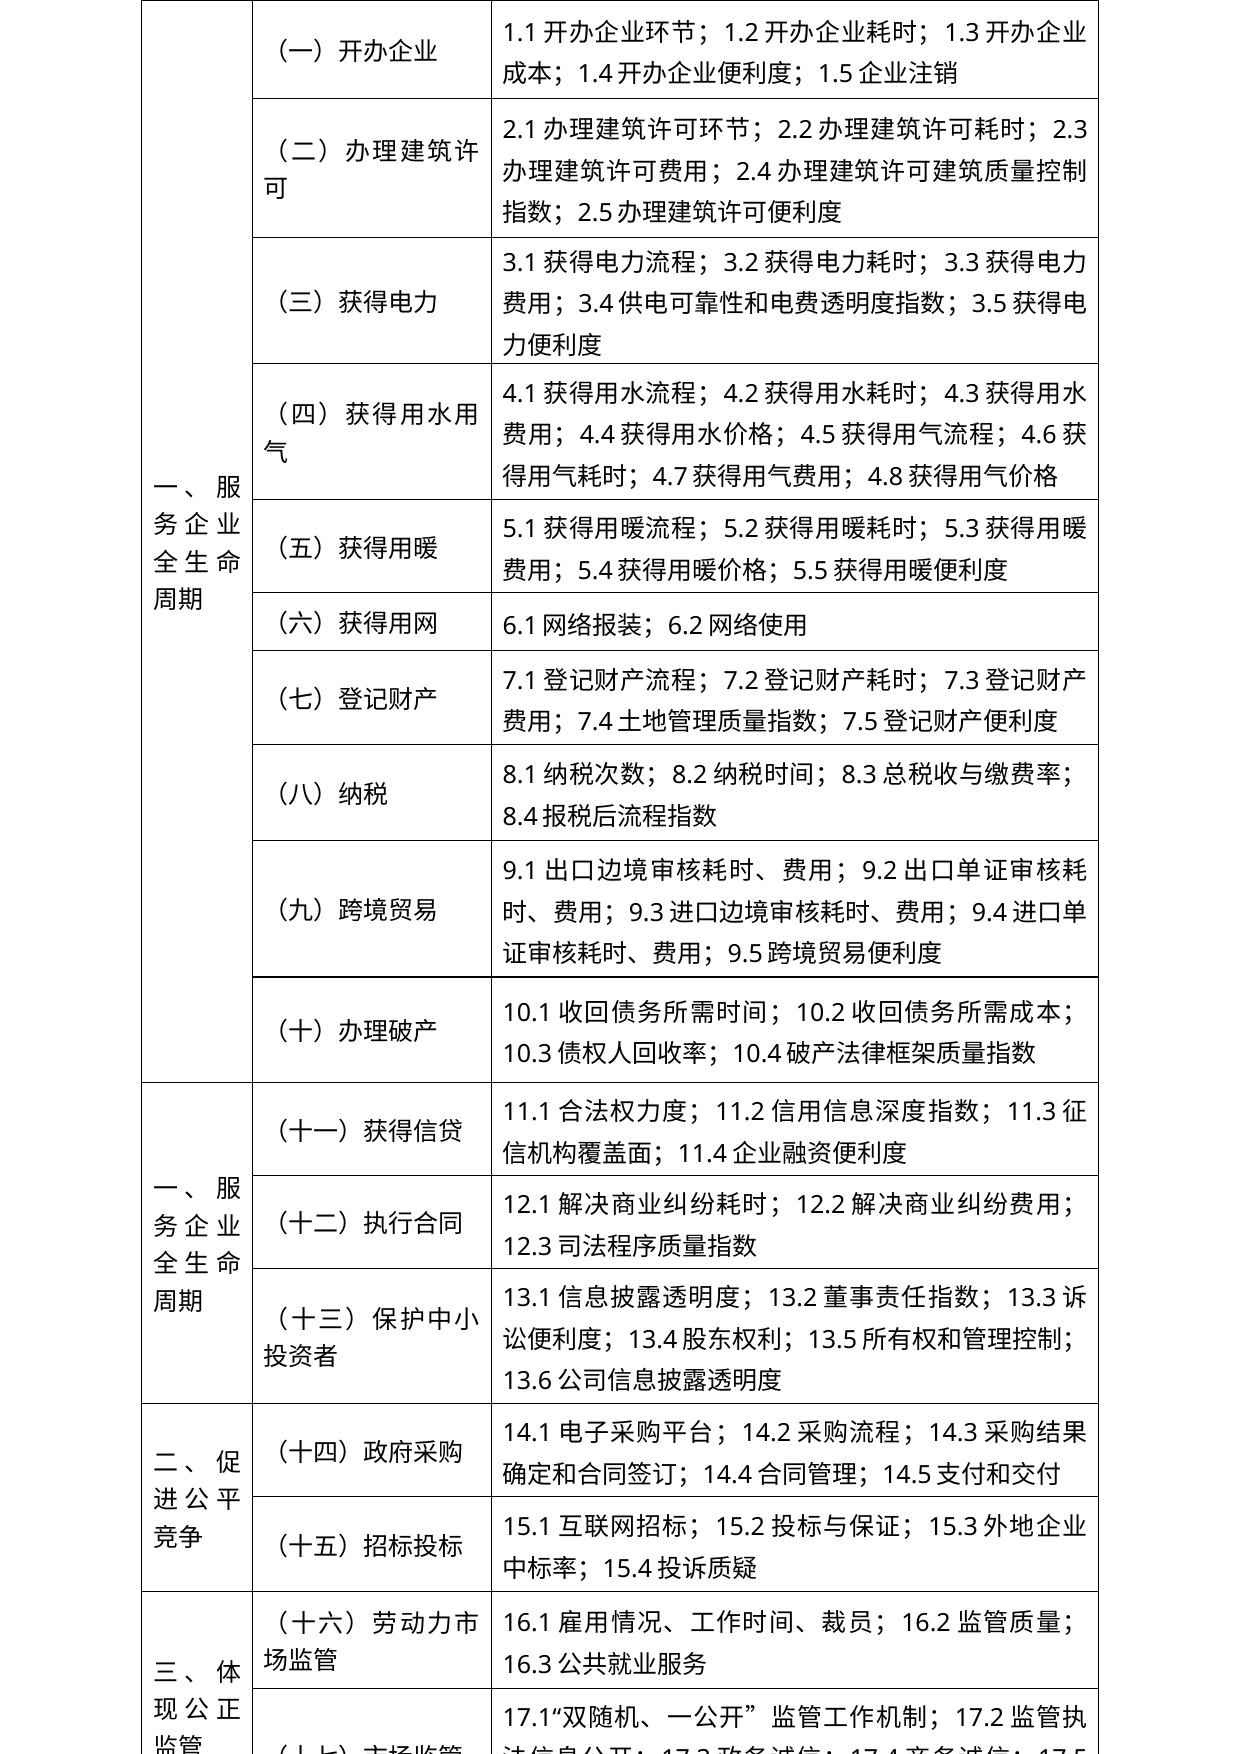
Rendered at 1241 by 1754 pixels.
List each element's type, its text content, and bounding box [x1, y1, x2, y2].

table_cell 9.1出口边境审核耗时、费用；9.2出口单证审核耗时、费用；9.3进口边境审核耗时、费用；9.4进口单证审核耗时、费用；9.5跨境贸易便利度 [492, 841, 1098, 976]
table_cell （五）获得用暖 [253, 500, 491, 592]
table_cell （九）跨境贸易 [253, 841, 491, 976]
table_cell 12.1解决商业纠纷耗时；12.2解决商业纠纷费用；12.3司法程序质量指数 [492, 1176, 1098, 1267]
table_header 1.1开办企业环节；1.2开办企业耗时；1.3开办企业成本；1.4开办企业便利度；1.5企业注销 [492, 1, 1098, 98]
table_cell （四）获得用水用气 [253, 364, 491, 499]
table_cell 16.1雇用情况、工作时间、裁员；16.2监管质量；16.3公共就业服务 [492, 1592, 1098, 1687]
table_cell 15.1互联网招标；15.2投标与保证；15.3外地企业中标率；15.4投诉质疑 [492, 1497, 1098, 1591]
table_cell （三）获得电力 [253, 238, 491, 363]
table_cell （十一）获得信贷 [253, 1083, 491, 1175]
table_cell （六）获得用网 [253, 593, 491, 650]
table_cell （十七）市场监管 [253, 1689, 491, 1754]
table_cell （十）办理破产 [253, 978, 491, 1082]
table_cell （十二）执行合同 [253, 1176, 491, 1267]
table_cell （七）登记财产 [253, 651, 491, 744]
table_cell 4.1获得用水流程；4.2获得用水耗时；4.3获得用水费用；4.4获得用水价格；4.5获得用气流程；4.6获得用气耗时；4.7获得用气费用；4.8获得用气价格 [492, 364, 1098, 499]
table_cell （十四）政府采购 [253, 1404, 491, 1496]
table_header （一）开办企业 [253, 1, 491, 98]
table_cell （十三）保护中小投资者 [253, 1269, 491, 1403]
table_cell （十五）招标投标 [253, 1497, 491, 1591]
table_cell 6.1网络报装；6.2网络使用 [492, 593, 1098, 650]
table_cell （二）办理建筑许可 [253, 99, 491, 237]
table_cell 11.1合法权力度；11.2信用信息深度指数；11.3征信机构覆盖面；11.4企业融资便利度 [492, 1083, 1098, 1175]
table_cell 三、体现公正监管 [142, 1592, 252, 1754]
table_cell 7.1登记财产流程；7.2登记财产耗时；7.3登记财产费用；7.4土地管理质量指数；7.5登记财产便利度 [492, 651, 1098, 744]
table_cell 13.1信息披露透明度；13.2董事责任指数；13.3诉讼便利度；13.4股东权利；13.5所有权和管理控制；13.6公司信息披露透明度 [492, 1269, 1098, 1403]
table_cell 5.1获得用暖流程；5.2获得用暖耗时；5.3获得用暖费用；5.4获得用暖价格；5.5获得用暖便利度 [492, 500, 1098, 592]
table_cell 8.1纳税次数；8.2纳税时间；8.3总税收与缴费率；8.4报税后流程指数 [492, 745, 1098, 839]
table_header 一、服务企业全生命周期 [142, 1, 252, 1082]
table_cell 10.1收回债务所需时间；10.2收回债务所需成本；10.3债权人回收率；10.4破产法律框架质量指数 [492, 978, 1098, 1082]
table_cell 二、促进公平竞争 [142, 1404, 252, 1591]
table_cell 17.1“双随机、一公开”监管工作机制；17.2监管执法信息公开；17.3政务诚信；17.4商务诚信；17.5与国家“互联网+监管”系统数据共享 [492, 1689, 1098, 1754]
table_cell （八）纳税 [253, 745, 491, 839]
table_cell 2.1办理建筑许可环节；2.2办理建筑许可耗时；2.3办理建筑许可费用；2.4办理建筑许可建筑质量控制指数；2.5办理建筑许可便利度 [492, 99, 1098, 237]
table_cell （十六）劳动力市场监管 [253, 1592, 491, 1687]
table_cell 一、服务企业全生命周期 [142, 1083, 252, 1403]
table_cell 14.1电子采购平台；14.2采购流程；14.3采购结果确定和合同签订；14.4合同管理；14.5支付和交付 [492, 1404, 1098, 1496]
